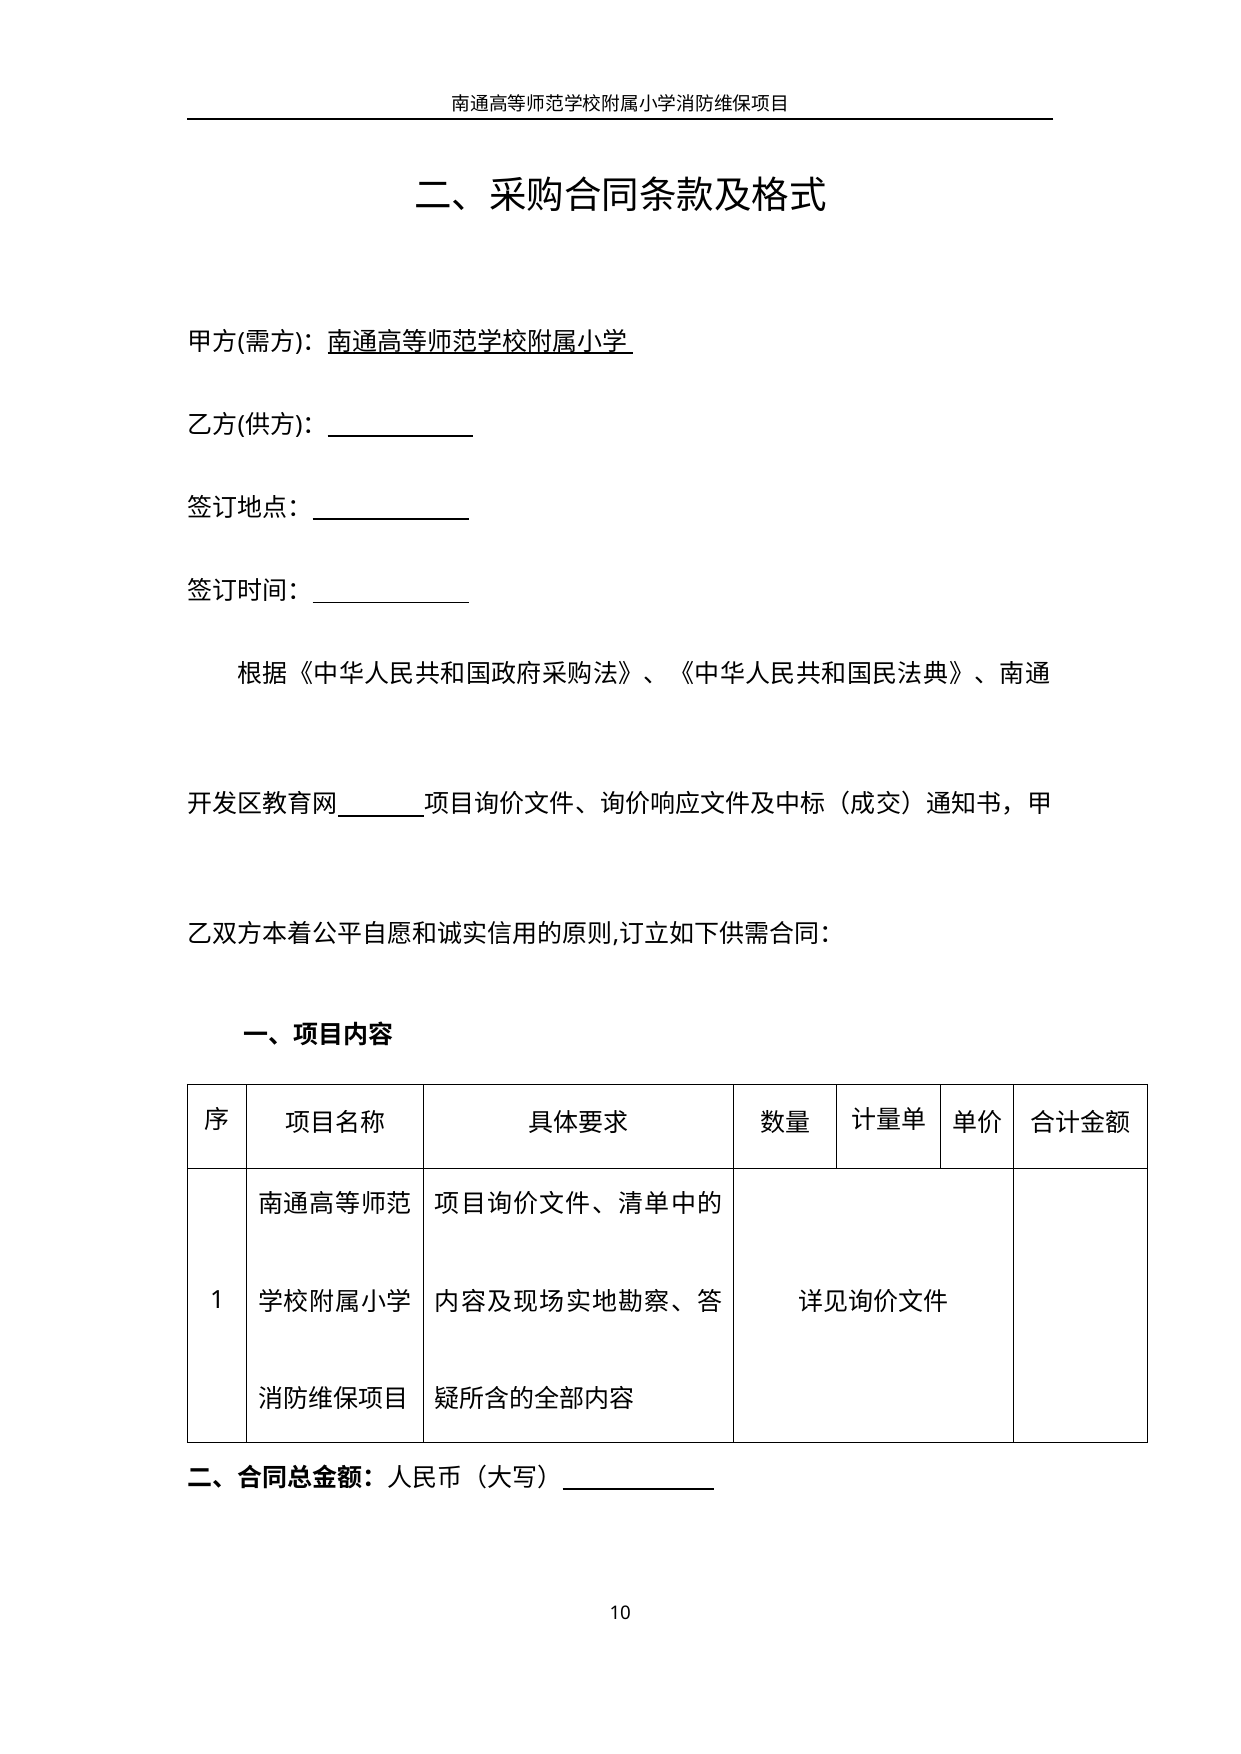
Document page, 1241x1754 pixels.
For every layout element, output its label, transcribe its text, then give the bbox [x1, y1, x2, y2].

table_cell [1014, 1169, 1147, 1442]
table_header 计量单位 [837, 1085, 940, 1168]
text 二、合同总金额：人民币（大写） [187, 1443, 1053, 1508]
table_header 单价 [941, 1085, 1013, 1168]
table_cell 项目询价文件、清单中的内容及现场实地勘察、答疑所含的全部内容 [424, 1169, 733, 1442]
table_cell 详见询价文件 [734, 1169, 1013, 1442]
table_header 项目名称 [247, 1085, 423, 1168]
table_header 数量 [734, 1085, 836, 1168]
table_header 具体要求 [424, 1085, 733, 1168]
text 二、采购合同条款及格式 [187, 160, 1053, 225]
text 根据《中华人民共和国政府采购法》、《中华人民共和国民法典》、南通开发区教育网 项目询价文件、询价响应文件及中标（成交）通知书，甲乙双方本着公平自愿和诚实信用的原则,订立如下供需合同： [187, 639, 1053, 964]
table_header 合计金额 [1014, 1085, 1147, 1168]
text 乙方(供方)： [187, 390, 1053, 455]
table_cell 南通高等师范学校附属小学消防维保项目 [247, 1169, 423, 1442]
text 签订地点： [187, 473, 1053, 538]
table_header 序号 [188, 1085, 246, 1168]
text 签订时间： [187, 556, 1053, 621]
text 一、项目内容 [187, 1001, 1053, 1066]
text 甲方(需方)：南通高等师范学校附属小学 [187, 307, 1053, 372]
table_cell 1 [188, 1169, 246, 1442]
